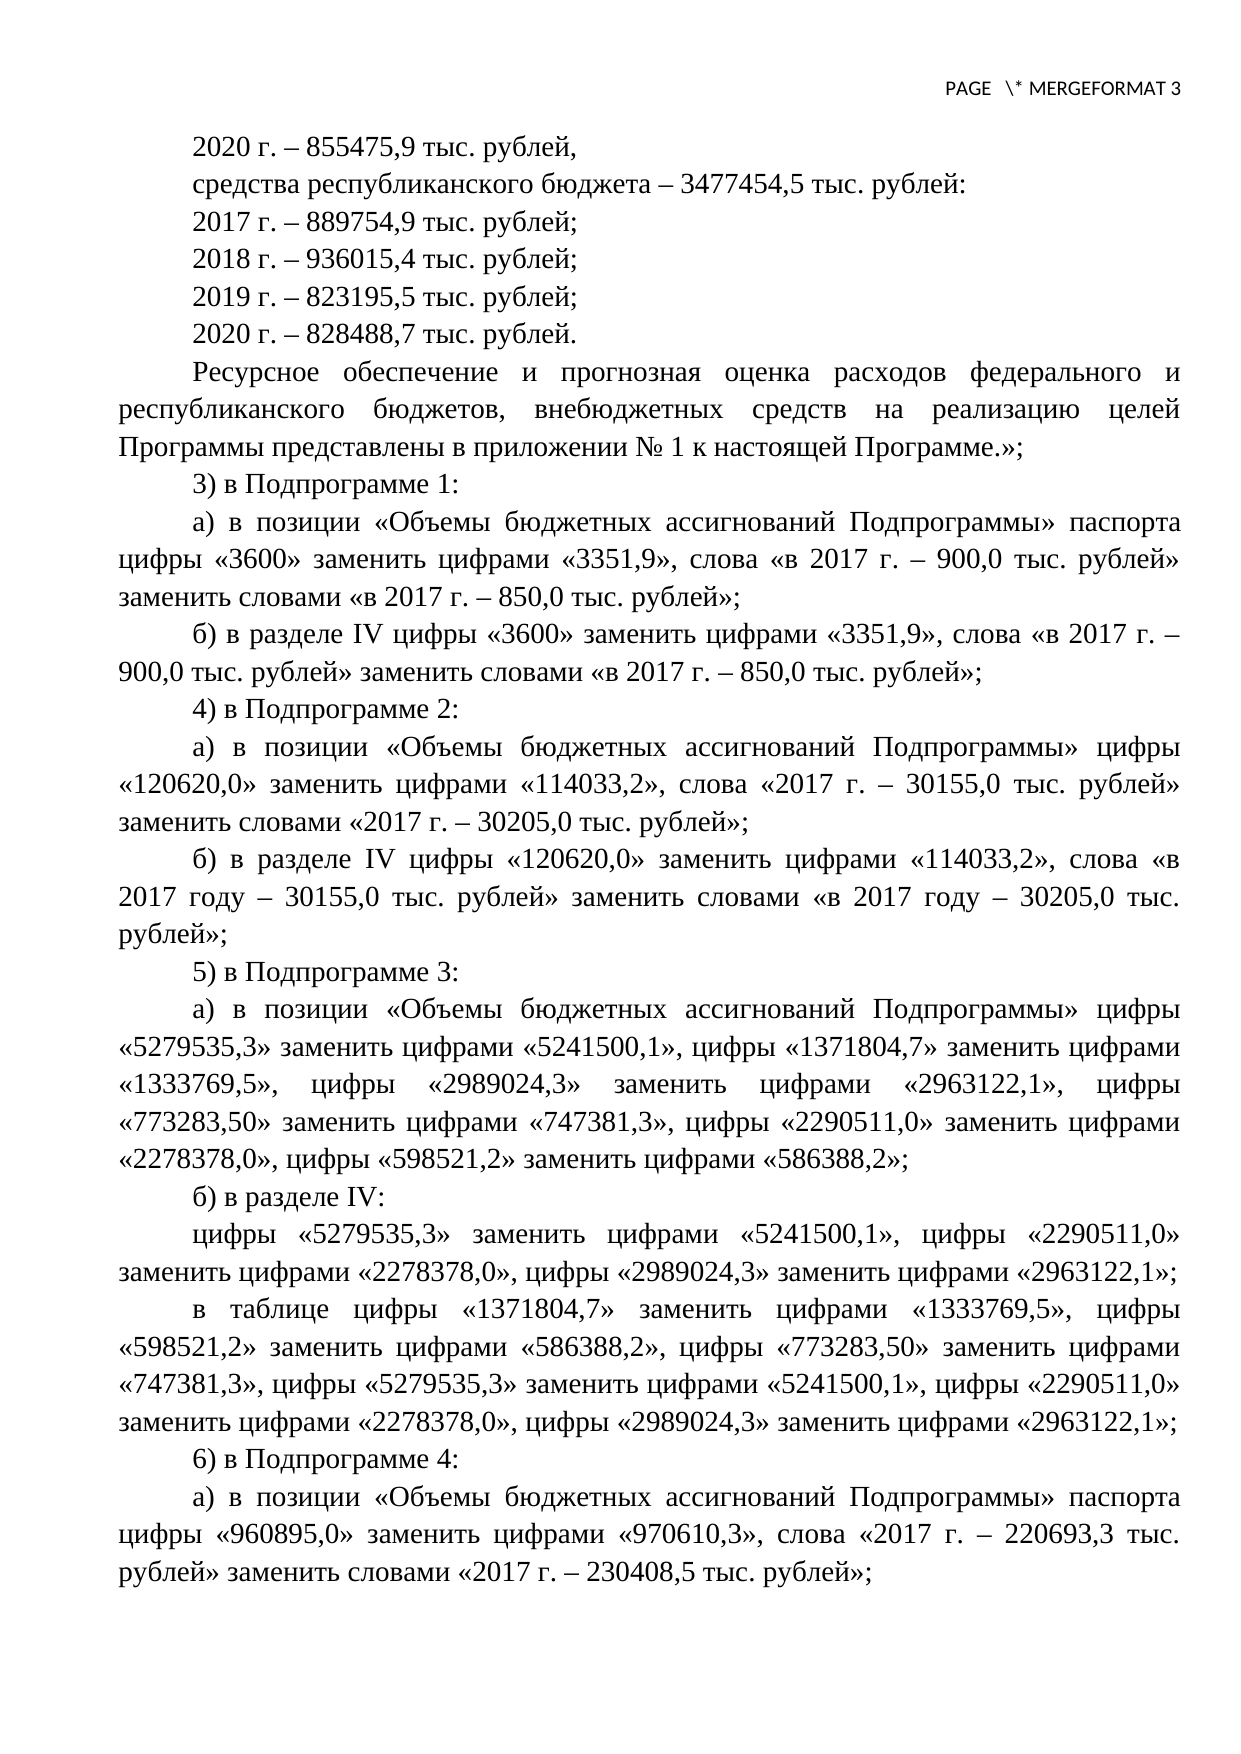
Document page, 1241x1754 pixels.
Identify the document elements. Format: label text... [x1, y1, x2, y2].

text а) в позиции «Объемы бюджетных ассигнований Подпрограммы» паспорта цифры «3600» заменить цифрами «3351,9», слова «в 2017 г. – 900,0 тыс. рублей» заменить словами «в 2017 г. – 850,0 тыс. рублей»; [118, 500, 1181, 612]
text 4) в Подпрограмме 2: [118, 687, 1181, 725]
text 6) в Подпрограмме 4: [118, 1437, 1181, 1475]
text 2019 г. – 823195,5 тыс. рублей; [118, 275, 1181, 312]
text а) в позиции «Объемы бюджетных ассигнований Подпрограммы» цифры «5279535,3» заменить цифрами «5241500,1», цифры «1371804,7» заменить цифрами «1333769,5», цифры «2989024,3» заменить цифрами «2963122,1», цифры «773283,50» заменить цифрами «747381,3», цифры «2290511,0» заменить цифрами «2278378,0», цифры «598521,2» заменить цифрами «586388,2»; [118, 987, 1181, 1175]
text цифры «5279535,3» заменить цифрами «5241500,1», цифры «2290511,0» заменить цифрами «2278378,0», цифры «2989024,3» заменить цифрами «2963122,1»; [118, 1212, 1181, 1287]
text 2017 г. – 889754,9 тыс. рублей; [118, 200, 1181, 237]
text 2018 г. – 936015,4 тыс. рублей; [118, 237, 1181, 275]
text б) в разделе IV цифры «120620,0» заменить цифрами «114033,2», слова «в 2017 году – 30155,0 тыс. рублей» заменить словами «в 2017 году – 30205,0 тыс. рублей»; [118, 837, 1181, 950]
text а) в позиции «Объемы бюджетных ассигнований Подпрограммы» цифры «120620,0» заменить цифрами «114033,2», слова «2017 г. – 30155,0 тыс. рублей» заменить словами «2017 г. – 30205,0 тыс. рублей»; [118, 725, 1181, 837]
text а) в позиции «Объемы бюджетных ассигнований Подпрограммы» паспорта цифры «960895,0» заменить цифрами «970610,3», слова «2017 г. – 220693,3 тыс. рублей» заменить словами «2017 г. – 230408,5 тыс. рублей»; [118, 1475, 1181, 1587]
text 5) в Подпрограмме 3: [118, 950, 1181, 987]
text б) в разделе IV цифры «3600» заменить цифрами «3351,9», слова «в 2017 г. – 900,0 тыс. рублей» заменить словами «в 2017 г. – 850,0 тыс. рублей»; [118, 612, 1181, 687]
text б) в разделе IV: [118, 1175, 1181, 1212]
text 3) в Подпрограмме 1: [118, 462, 1181, 500]
text 2020 г. – 855475,9 тыс. рублей, [118, 125, 1181, 162]
text в таблице цифры «1371804,7» заменить цифрами «1333769,5», цифры «598521,2» заменить цифрами «586388,2», цифры «773283,50» заменить цифрами «747381,3», цифры «5279535,3» заменить цифрами «5241500,1», цифры «2290511,0» заменить цифрами «2278378,0», цифры «2989024,3» заменить цифрами «2963122,1»; [118, 1287, 1181, 1437]
text Ресурсное обеспечение и прогнозная оценка расходов федерального и республиканского бюджетов, внебюджетных средств на реализацию целей Программы представлены в приложении № 1 к настоящей Программе.»; [118, 350, 1181, 462]
text 2020 г. – 828488,7 тыс. рублей. [118, 312, 1181, 350]
text средства республиканского бюджета – 3477454,5 тыс. рублей: [118, 162, 1181, 200]
